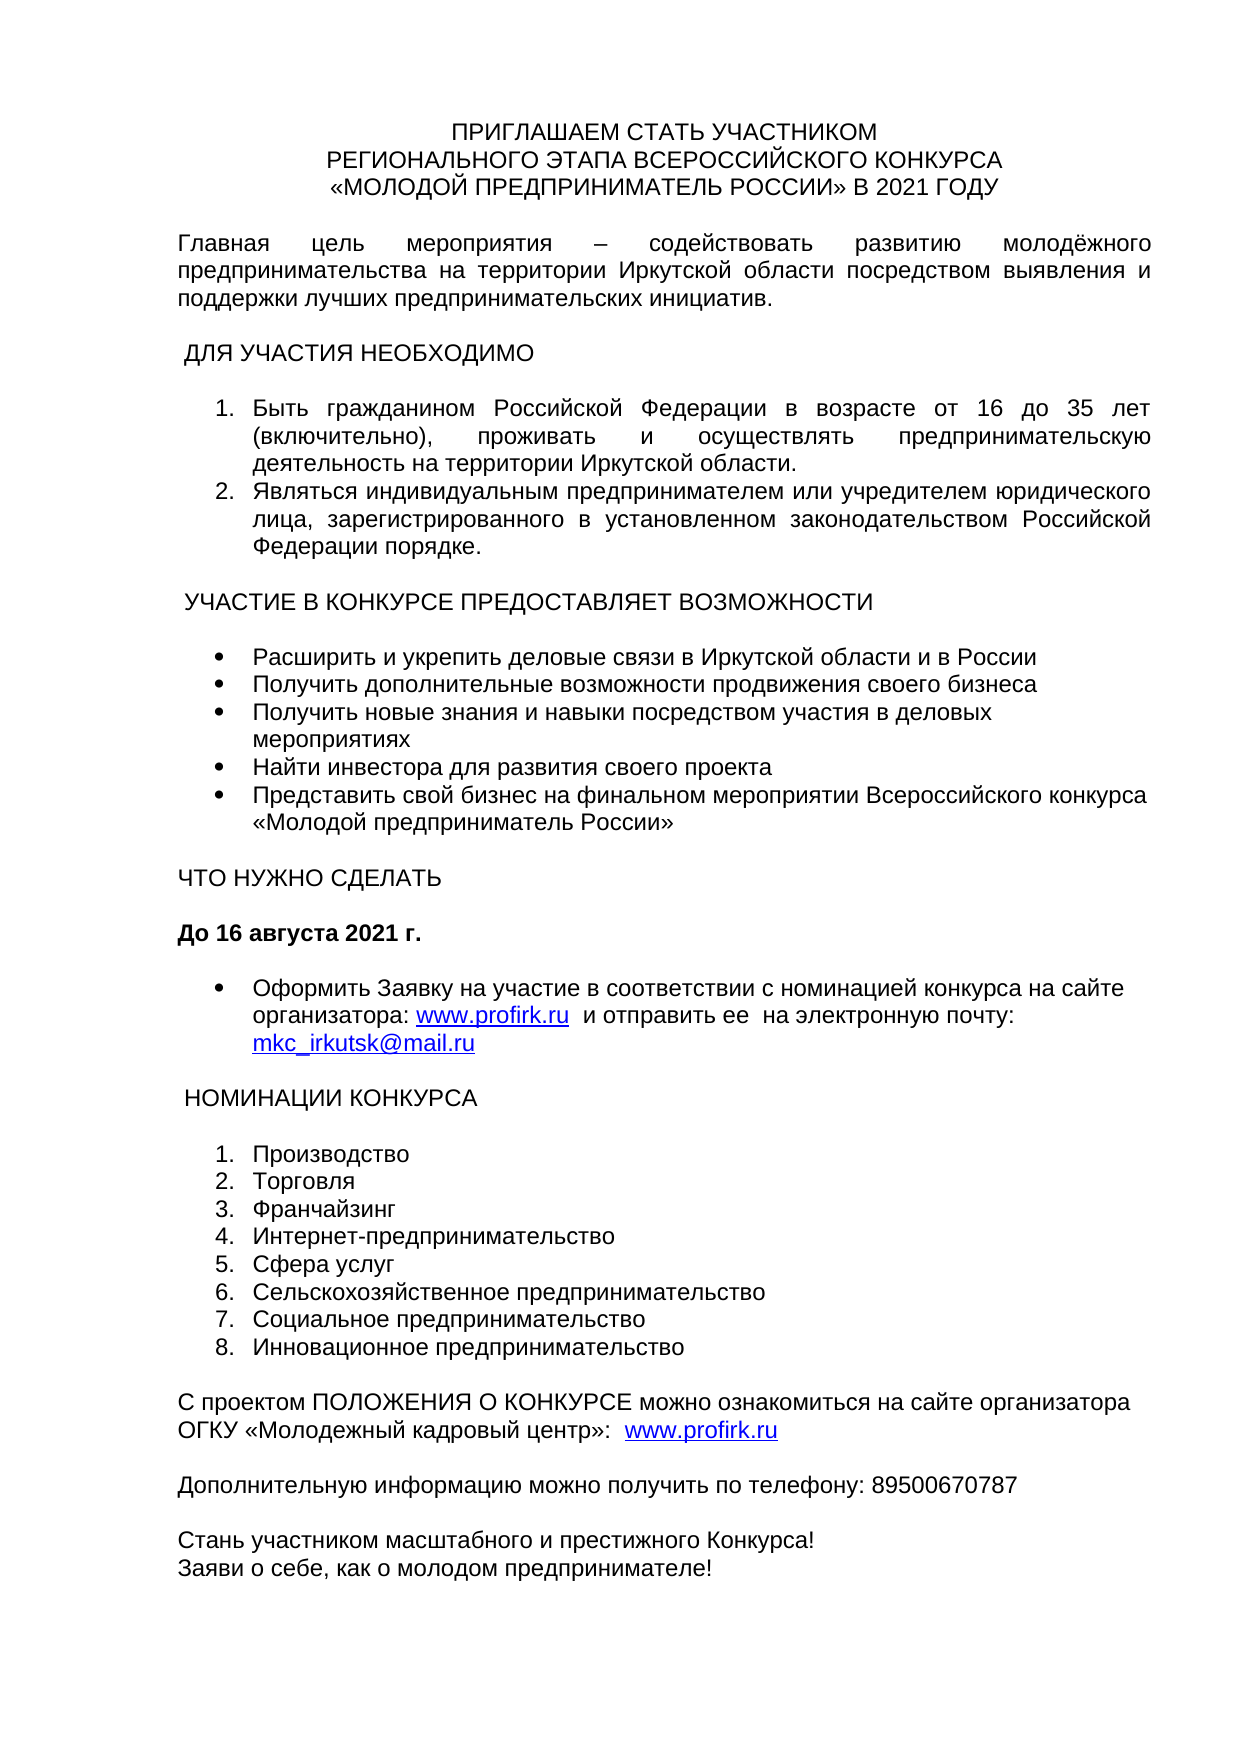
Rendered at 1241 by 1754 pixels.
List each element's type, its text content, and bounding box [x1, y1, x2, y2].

list Инновационное предпринимательство [215, 1333, 1152, 1360]
list Интернет-предпринимательство [215, 1222, 1152, 1250]
text ЧТО НУЖНО СДЕЛАТЬ [177, 863, 1152, 891]
list Найти инвестора для развития своего проекта [215, 753, 1152, 781]
text С проектом ПОЛОЖЕНИЯ О КОНКУРСЕ можно ознакомиться на сайте организатора [177, 1388, 1152, 1416]
text УЧАСТИЕ В КОНКУРСЕ ПРЕДОСТАВЛЯЕТ ВОЗМОЖНОСТИ [177, 587, 1152, 615]
text Дополнительную информацию можно получить по телефону: 89500670787 [177, 1471, 1152, 1498]
list Сельскохозяйственное предпринимательство [215, 1277, 1152, 1305]
list Сфера услуг [215, 1250, 1152, 1277]
text «МОЛОДОЙ ПРЕДПРИНИМАТЕЛЬ РОССИИ» В 2021 ГОДУ [177, 173, 1152, 201]
list Расширить и укрепить деловые связи в Иркутской области и в России [215, 643, 1152, 670]
text ДЛЯ УЧАСТИЯ НЕОБХОДИМО [177, 339, 1152, 367]
list Являться индивидуальным предпринимателем или учредителем юридического лица, зарегистрированного в установленном законодательством Российской Федерации порядке. [215, 477, 1152, 560]
list Быть гражданином Российской Федерации в возрасте от 16 до 35 лет (включительно), проживать и осуществлять предпринимательскую деятельность на территории Иркутской области. [215, 394, 1152, 477]
text РЕГИОНАЛЬНОГО ЭТАПА ВСЕРОССИЙСКОГО КОНКУРСА [177, 146, 1152, 173]
list Оформить Заявку на участие в соответствии с номинацией конкурса на сайте организатора: www.profirk.ru и отправить ее на электронную почту: mkc_irkutsk@mail.ru [215, 974, 1152, 1057]
text Стань участником масштабного и престижного Конкурса! [177, 1526, 1152, 1553]
list Производство [215, 1139, 1152, 1167]
list Франчайзинг [215, 1195, 1152, 1222]
list Торговля [215, 1167, 1152, 1195]
text До 16 августа 2021 г. [177, 919, 1152, 946]
text Главная цель мероприятия – содействовать развитию молодёжного предпринимательства на территории Иркутской области посредством выявления и поддержки лучших предпринимательских инициатив. [177, 228, 1152, 311]
text Заяви о себе, как о молодом предпринимателе! [177, 1553, 1152, 1581]
text ОГКУ «Молодежный кадровый центр»: www.profirk.ru [177, 1416, 1152, 1443]
list Социальное предпринимательство [215, 1305, 1152, 1333]
list Представить свой бизнес на финальном мероприятии Всероссийского конкурса «Молодой предприниматель России» [215, 781, 1152, 836]
text НОМИНАЦИИ КОНКУРСА [177, 1084, 1152, 1112]
text ПРИГЛАШАЕМ СТАТЬ УЧАСТНИКОМ [177, 118, 1152, 146]
list Получить новые знания и навыки посредством участия в деловых мероприятиях [215, 698, 1152, 753]
list Получить дополнительные возможности продвижения своего бизнеса [215, 670, 1152, 698]
